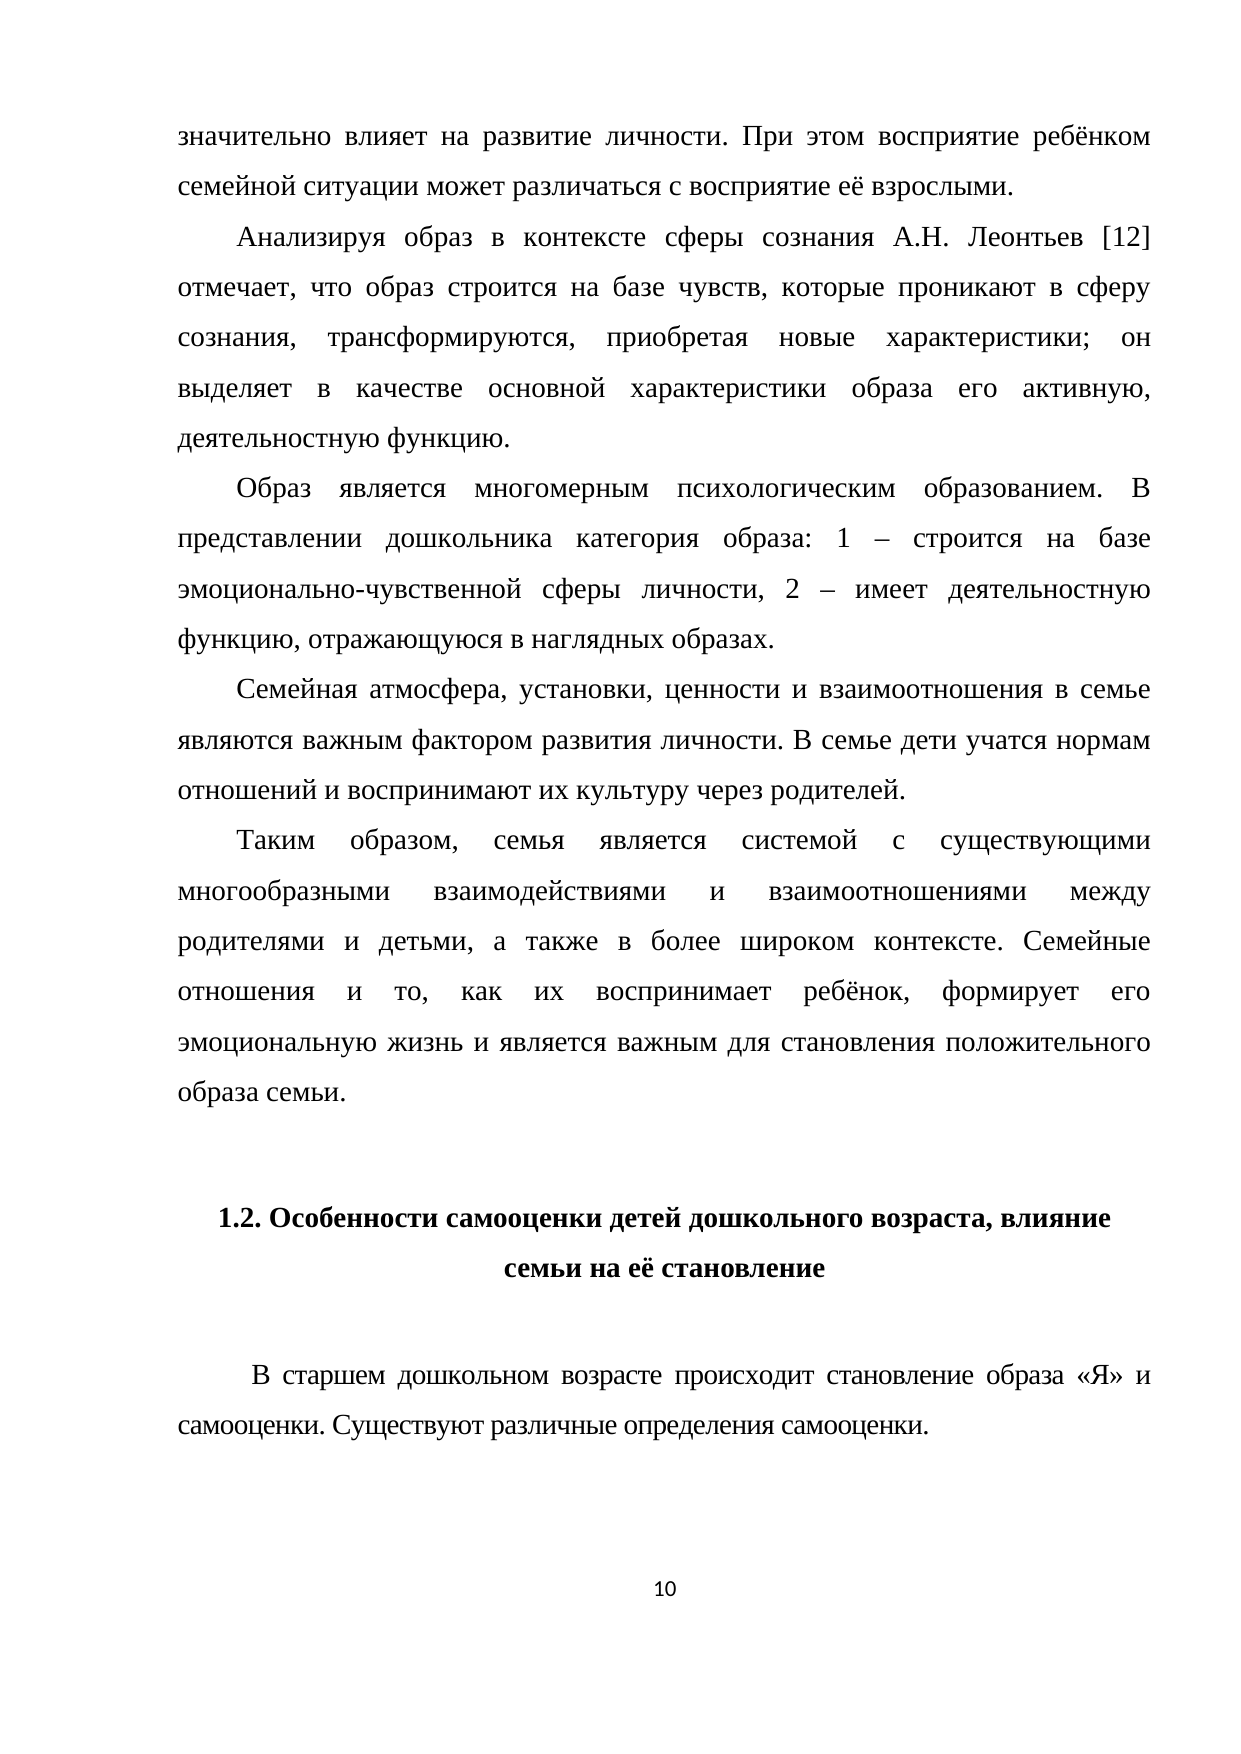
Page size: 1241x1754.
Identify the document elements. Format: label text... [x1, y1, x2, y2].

text Таким образом, семья является системой с существующими многообразными взаимодействиями и взаимоотношениями между родителями и детьми, а также в более широком контексте. Семейные отношения и то, как их воспринимает ребёнок, формирует его эмоциональную жизнь и является важным для становления положительного образа семьи. [177, 822, 1152, 1108]
text Семейная атмосфера, установки, ценности и взаимоотношения в семье являются важным фактором развития личности. В семье дети учатся нормам отношений и воспринимают их культуру через родителей. [177, 672, 1152, 806]
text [177, 118, 1152, 202]
text Образ является многомерным психологическим образованием. В представлении дошкольника категория образа: 1 – строится на базе эмоционально-чувственной сферы личности, 2 – имеет деятельностную функцию, отражающуюся в наглядных образах. [177, 470, 1152, 655]
text Анализируя образ в контексте сферы сознания А.Н. Леонтьев [12] отмечает, что образ строится на базе чувств, которые проникают в сферу сознания, трансформируются, приобретая новые характеристики; он выделяет в качестве основной характеристики образа его активную, деятельностную функцию. [177, 219, 1152, 453]
subtitle 1.2. Особенности самооценки детей дошкольного возраста, влияние семьи на её становление [177, 1200, 1152, 1283]
text В старшем дошкольном возрасте происходит становление образа «Я» и самооценки. Существуют различные определения самооценки. [177, 1357, 1152, 1441]
